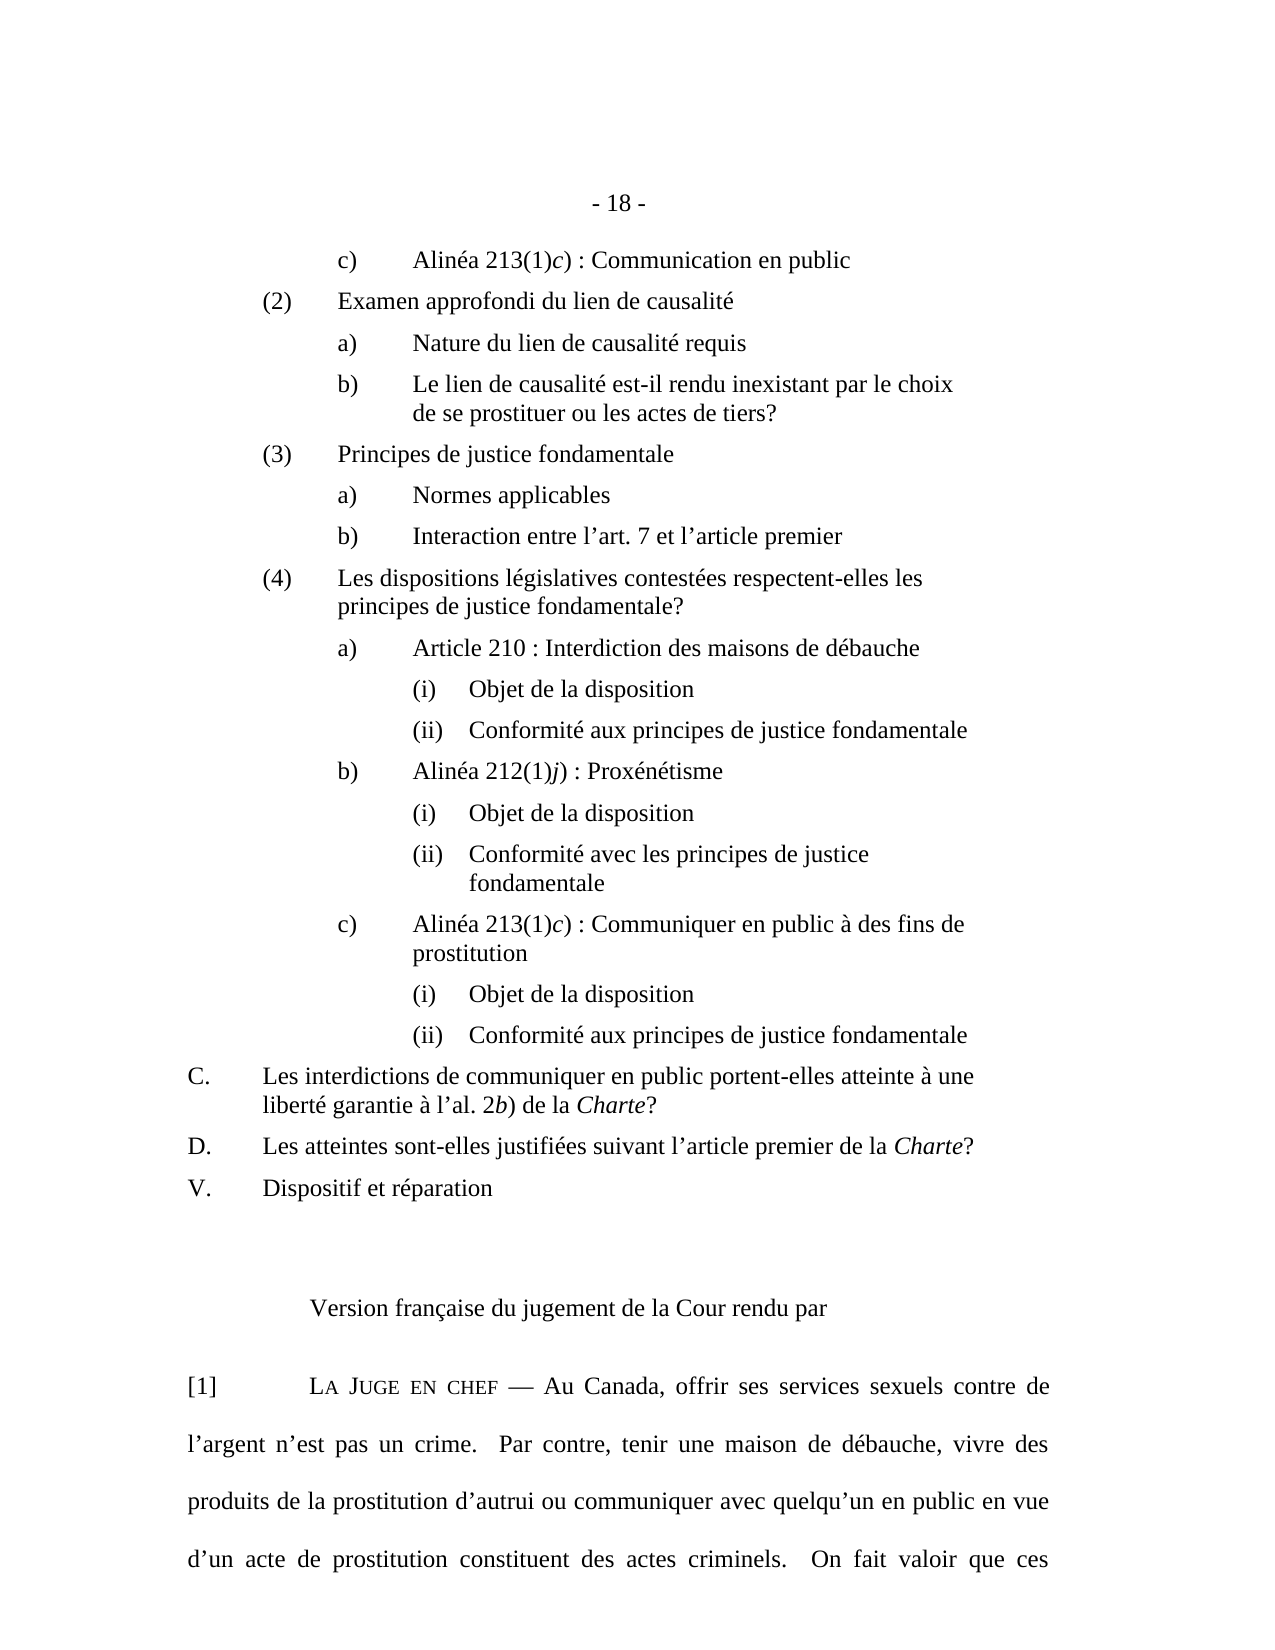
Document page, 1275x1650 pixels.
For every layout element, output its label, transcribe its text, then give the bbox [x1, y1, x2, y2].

text (3) Principes de justice fondamentale 93 [262, 439, 1022, 468]
text b) Alinéa 212(1)j) : Proxénétisme 137 [337, 756, 1050, 785]
text (ii) Conformité aux principes de justice fondamentale 148 [412, 1020, 1050, 1049]
text b) Interaction entre l’art. 7 et l’article premier 124 [337, 521, 1050, 550]
text (i) Objet de la disposition 130 [412, 674, 1050, 703]
text Version française du jugement de la Cour rendu par [187, 1293, 1050, 1321]
text a) Nature du lien de causalité requis 74 [337, 328, 1050, 356]
text c) Alinéa 213(1)c) : Communiquer en public à des fins de prostitution 146 [337, 909, 1050, 966]
text C. Les interdictions de communiquer en public portent-elles atteinte à une liberté garantie à l’al. 2b) de la Charte? 160 [187, 1061, 1050, 1119]
text b) Le lien de causalité est-il rendu inexistant par le choix de se prostituer ou les actes de tiers? 79 [337, 369, 1050, 426]
text (2) Examen approfondi du lien de causalité 73 [262, 286, 1022, 315]
text (ii) Conformité avec les principes de justice fondamentale 139 [412, 839, 1050, 896]
text D. Les atteintes sont-elles justifiées suivant l’article premier de la Charte? 161 [187, 1131, 1050, 1160]
text V. Dispositif et réparation 164 [187, 1173, 1050, 1201]
text (ii) Conformité aux principes de justice fondamentale 133 [412, 715, 1050, 744]
text (4) Les dispositions législatives contestées respectent-elles les principes de justice fondamentale? 130 [262, 563, 1022, 620]
text a) Article 210 : Interdiction des maisons de débauche 130 [337, 633, 1050, 661]
text c) Alinéa 213(1)c) : Communication en public 68 [337, 245, 1050, 274]
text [187, 1371, 1050, 1573]
text (i) Objet de la disposition 146 [412, 979, 1050, 1008]
text a) Normes applicables 93 [337, 480, 1050, 509]
text (i) Objet de la disposition 137 [412, 798, 1050, 826]
